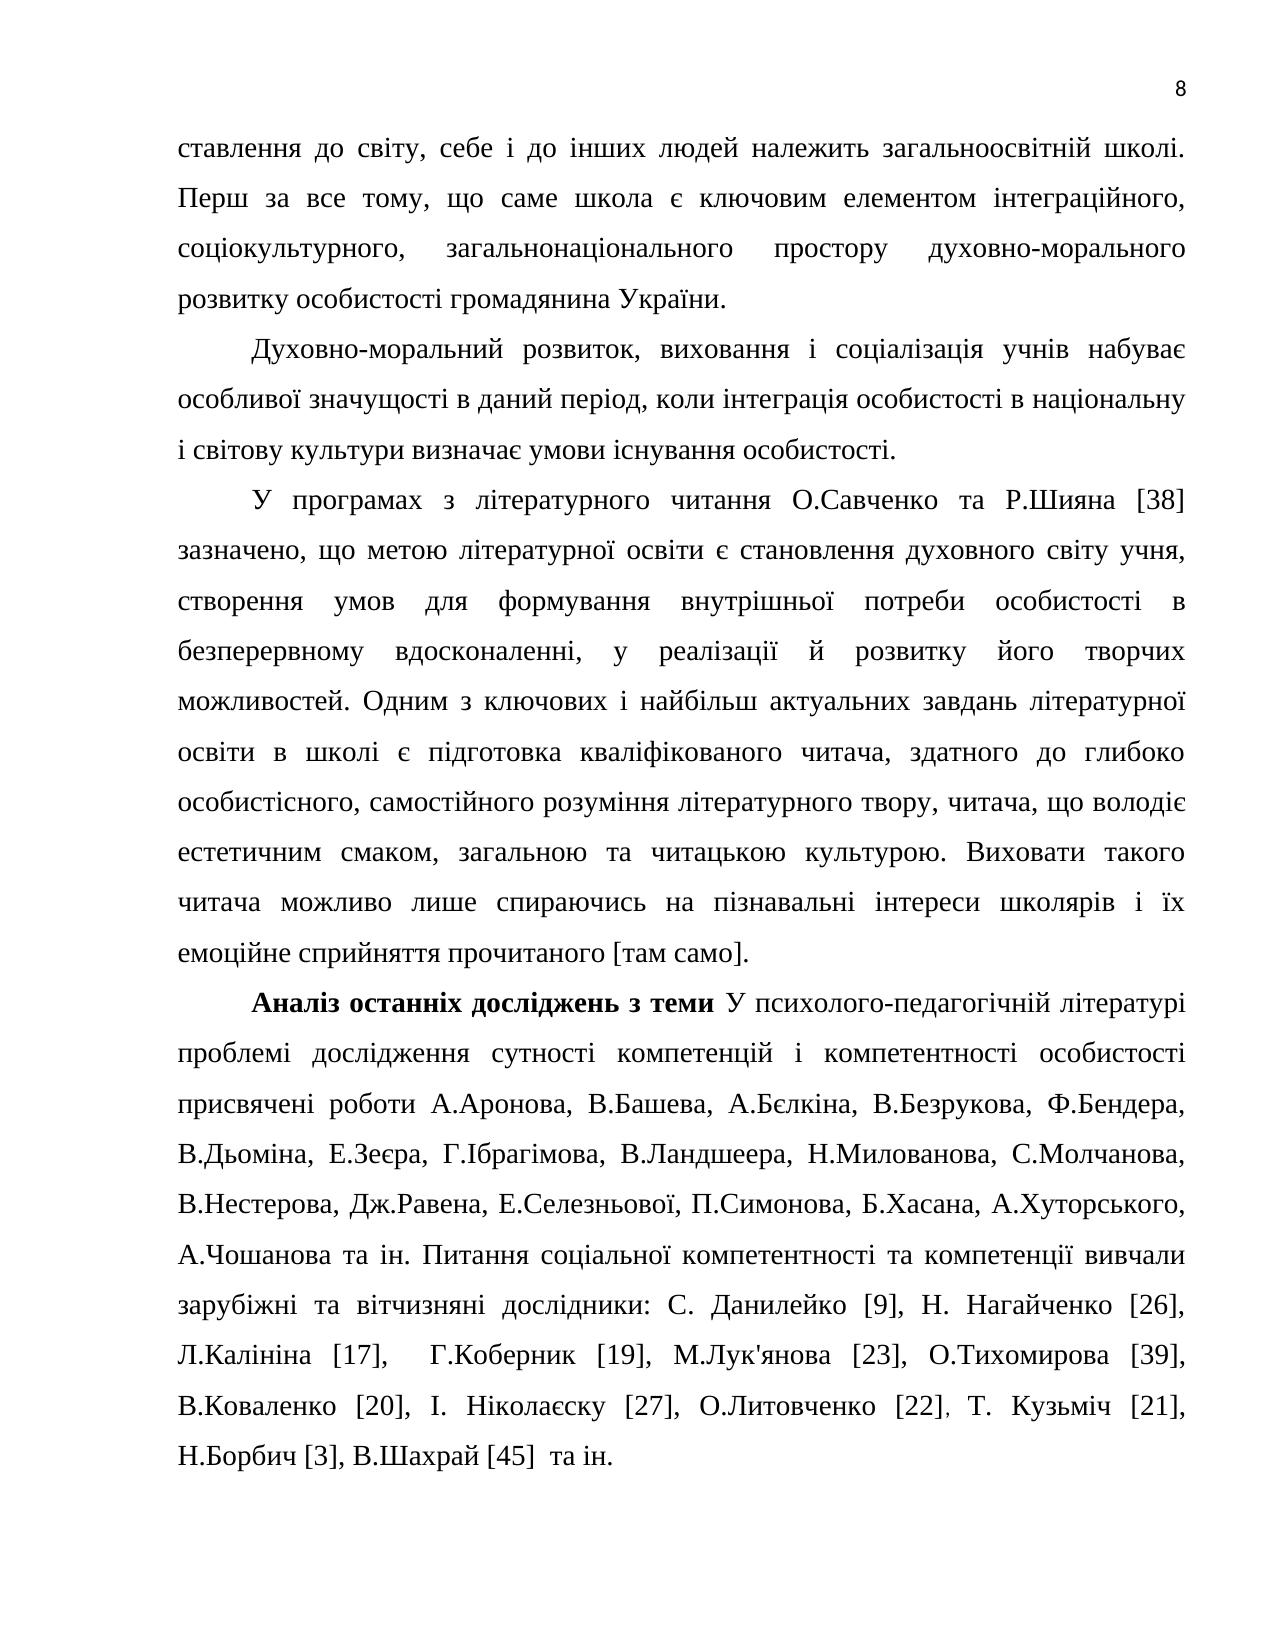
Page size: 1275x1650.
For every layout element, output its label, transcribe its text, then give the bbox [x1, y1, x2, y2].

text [177, 130, 1186, 314]
text Духовно-моральний розвиток, виховання і соціалізація учнів набуває особливої ​​значущості в даний період, коли інтеграція особистості в національну і світову культури визначає умови існування особистості. [177, 331, 1186, 465]
text У програмах з літературного читання О.Савченко та Р.Шияна [38] зазначено, що метою літературної освіти є становлення духовного світу учня, створення умов для формування внутрішньої потреби особистості в безперервному вдосконаленні, у реалізації й розвитку його творчих можливостей. Одним з ключових і найбільш актуальних завдань літературної освіти в школі є підготовка кваліфікованого читача, здатного до глибоко особистісного, самостійного розуміння літературного твору, читача, що володіє естетичним смаком, загальною та читацькою культурою. Виховати такого читача можливо лише спираючись на пізнавальні інтереси школярів і їх емоційне сприйняття прочитаного [там само]. [177, 482, 1186, 968]
text Аналіз останніх досліджень з теми У психолого-педагогічній літературі проблемі дослідження сутності компетенцій і компетентності особистості присвячені роботи А.Аронова, В.Башева, А.Бєлкіна, В.Безрукова, Ф.Бендера, В.Дьоміна, Е.Зеєра, Г.Ібрагімова, В.Ландшеера, Н.Милованова, С.Молчанова, В.Нестерова, Дж.Равена, Е.Селезньової, П.Симонова, Б.Хасана, А.Хуторського, А.Чошанова та ін. Питання соціальної компетентності та компетенції вивчали зарубіжні та вітчизняні дослідники: С. Данилейко [9], Н. Нагайченко [26], Л.Калініна [17], Г.Коберник [19], М.Лук'янова [23], О.Тихомирова [39], В.Коваленко [20], І. Ніколаєску [27], О.Литовченко [22], Т. Кузьміч [21], Н.Борбич [3], В.Шахрай [45] та ін. [177, 985, 1186, 1472]
